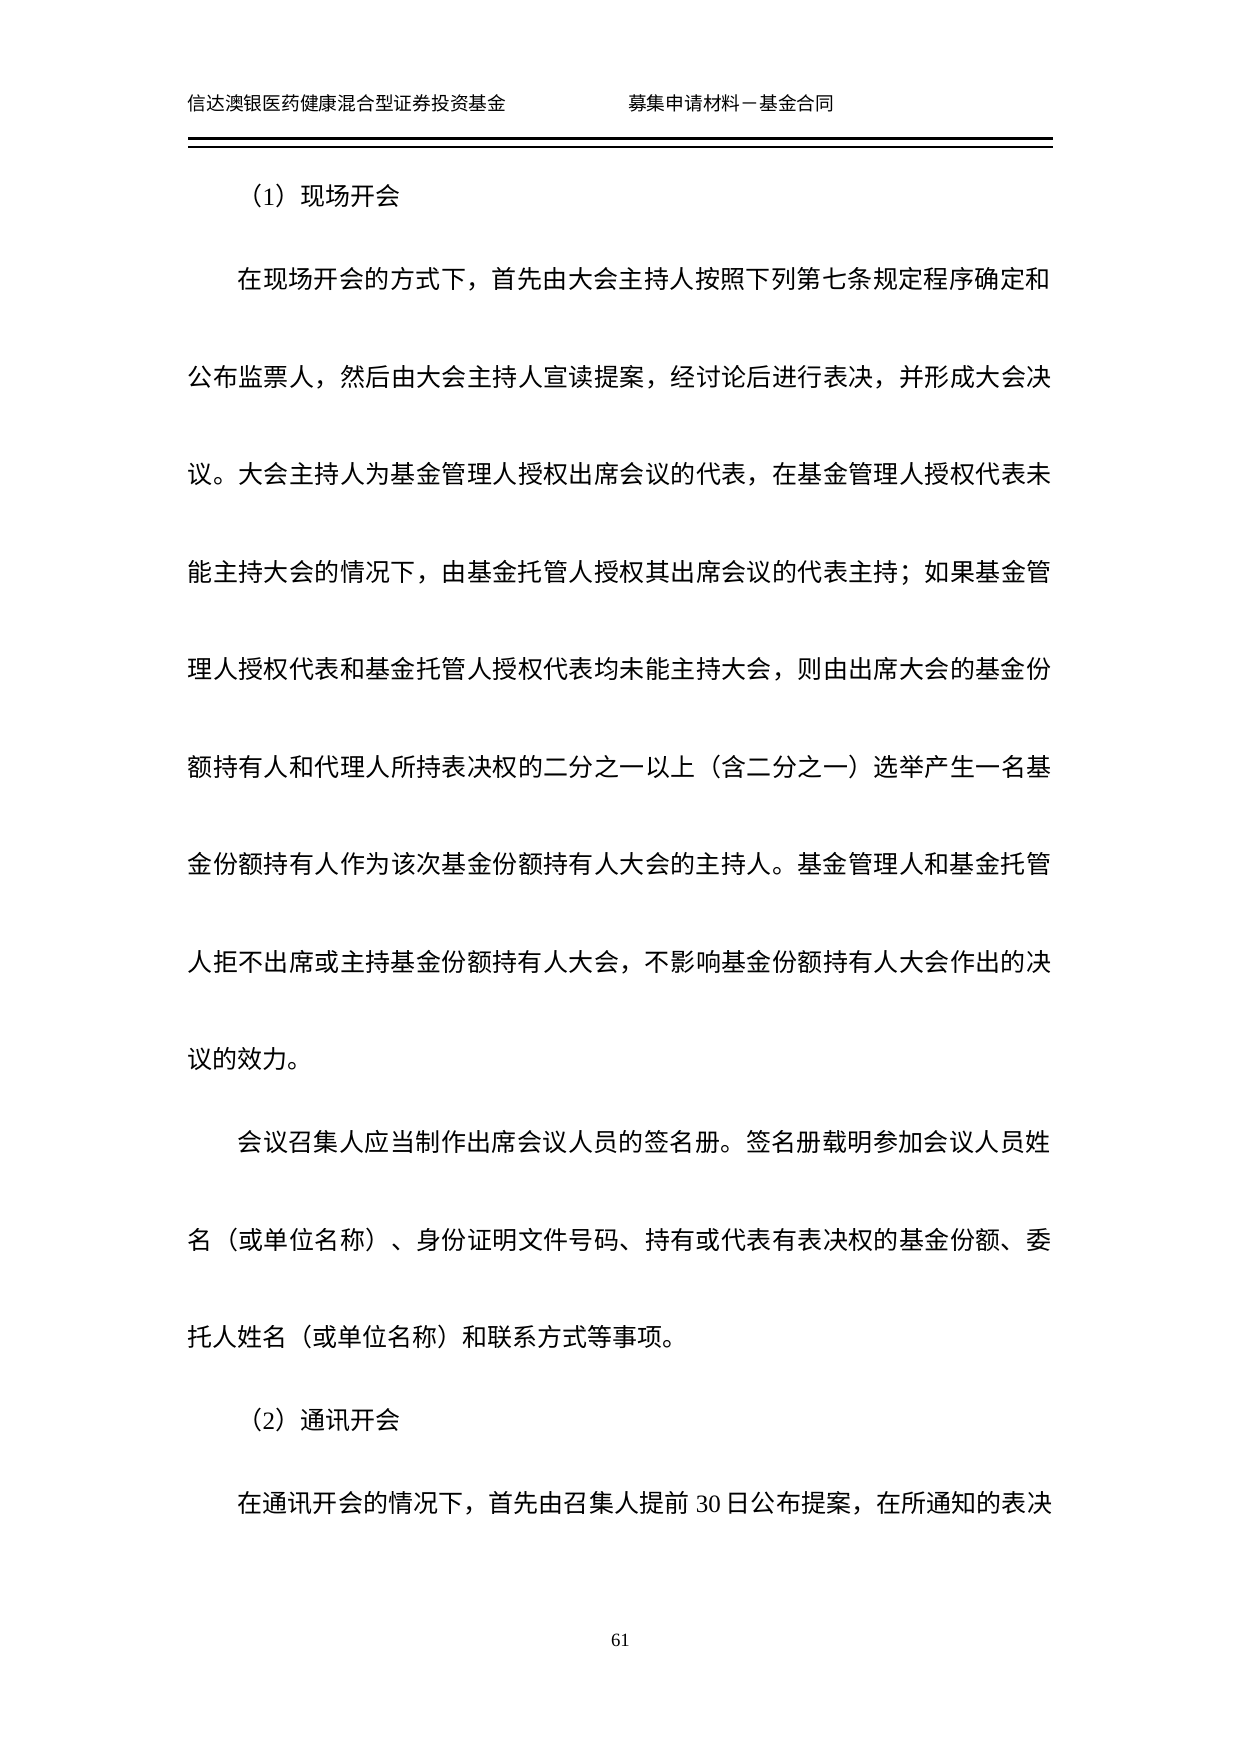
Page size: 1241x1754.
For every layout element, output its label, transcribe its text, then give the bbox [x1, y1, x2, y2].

text （2）通讯开会 [187, 1386, 1053, 1451]
text 在现场开会的方式下，首先由大会主持人按照下列第七条规定程序确定和公布监票人，然后由大会主持人宣读提案，经讨论后进行表决，并形成大会决议。大会主持人为基金管理人授权出席会议的代表，在基金管理人授权代表未能主持大会的情况下，由基金托管人授权其出席会议的代表主持；如果基金管理人授权代表和基金托管人授权代表均未能主持大会，则由出席大会的基金份额持有人和代理人所持表决权的二分之一以上（含二分之一）选举产生一名基金份额持有人作为该次基金份额持有人大会的主持人。基金管理人和基金托管人拒不出席或主持基金份额持有人大会，不影响基金份额持有人大会作出的决议的效力。 [187, 245, 1053, 1090]
text 会议召集人应当制作出席会议人员的签名册。签名册载明参加会议人员姓名（或单位名称）、身份证明文件号码、持有或代表有表决权的基金份额、委托人姓名（或单位名称）和联系方式等事项。 [187, 1108, 1053, 1368]
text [187, 1469, 1053, 1534]
text （1）现场开会 [187, 162, 1053, 227]
